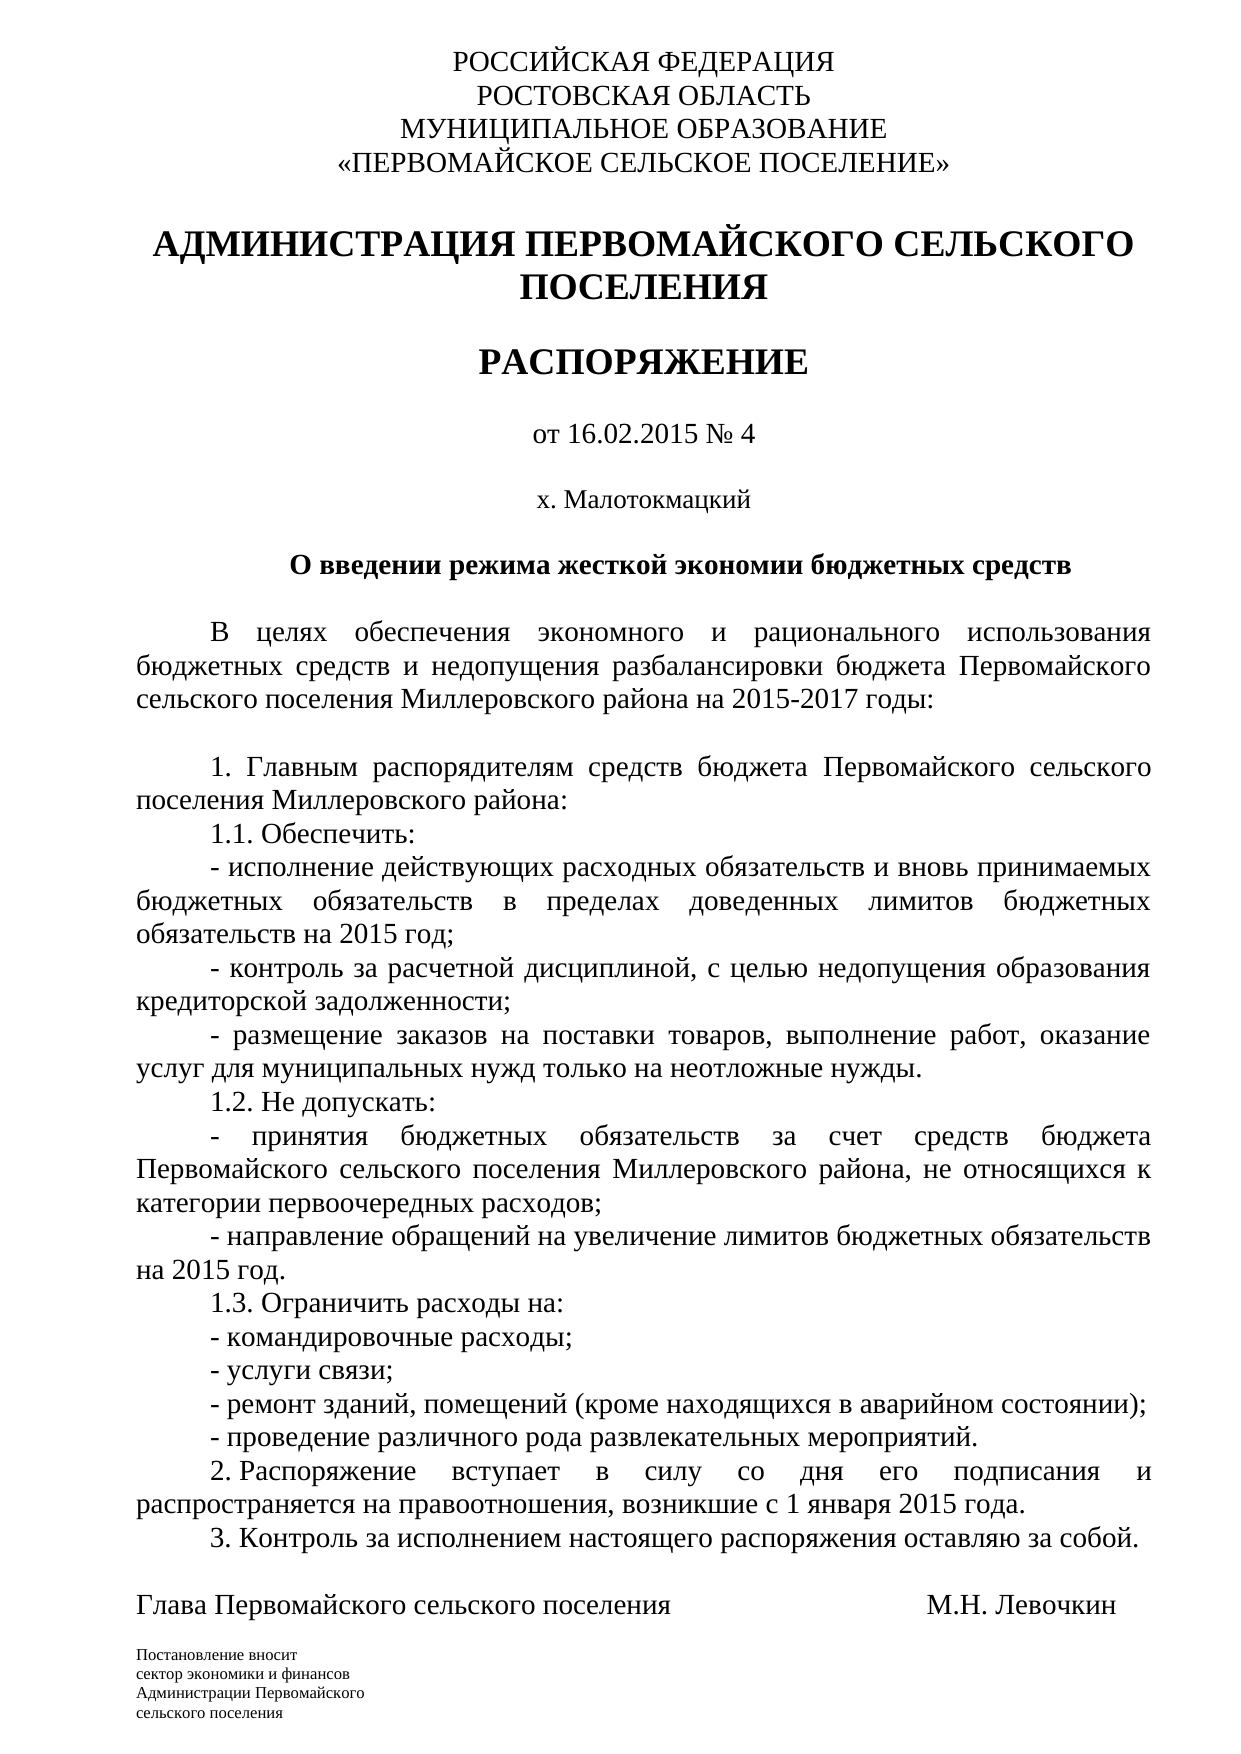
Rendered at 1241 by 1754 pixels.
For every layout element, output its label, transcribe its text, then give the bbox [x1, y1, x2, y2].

text 2. Распоряжение вступает в силу со дня его подписания и распространяется на правоотношения, возникшие с 1 января 2015 года. [136, 1453, 1152, 1520]
text - услуги связи; [136, 1352, 1152, 1386]
text РОССИЙСКАЯ ФЕДЕРАЦИЯ [136, 44, 1152, 78]
text сектор экономики и финансов [136, 1664, 1152, 1683]
text х. Малотокмацкий [136, 483, 1152, 514]
text РОСТОВСКАЯ ОБЛАСТЬ [136, 78, 1152, 111]
text 1.2. Не допускать: [136, 1084, 1152, 1118]
text от 16.02.2015 4 [136, 416, 1152, 449]
text В целях обеспечения экономного и рационального использования бюджетных средств и недопущения разбалансировки бюджета Первомайского сельского поселения Миллеровского района на 2015-2017 годы: [136, 614, 1152, 715]
text РАСПОРЯЖЕНИЕ [136, 339, 1152, 382]
text - исполнение действующих расходных обязательств и вновь принимаемых бюджетных обязательств в пределах доведенных лимитов бюджетных обязательств на 2015 год; [136, 849, 1152, 950]
text 1.3. Ограничить расходы на: [136, 1285, 1152, 1319]
text «ПЕРВОМАЙСКОЕ СЕЛЬСКОЕ ПОСЕЛЕНИЕ» [136, 145, 1152, 178]
text АДМИНИСТРАЦИЯ ПЕРВОМАЙСКОГО СЕЛЬСКОГО ПОСЕЛЕНИЯ [136, 222, 1152, 308]
text сельского поселения [136, 1702, 1152, 1722]
text МУНИЦИПАЛЬНОЕ ОБРАЗОВАНИЕ [136, 111, 1152, 145]
text О введении режима жесткой экономии бюджетных средств [136, 547, 1152, 581]
text - размещение заказов на поставки товаров, выполнение работ, оказание услуг для муниципальных нужд только на неотложные нужды. [136, 1017, 1152, 1084]
text 3. Контроль за исполнением настоящего распоряжения оставляю за собой. [136, 1520, 1152, 1554]
text - контроль за расчетной дисциплиной, с целью недопущения образования кредиторской задолженности; [136, 950, 1152, 1017]
text - командировочные расходы; [136, 1319, 1152, 1352]
text - принятия бюджетных обязательств за счет средств бюджета Первомайского сельского поселения Миллеровского района, не относящихся к категории первоочередных расходов; [136, 1118, 1152, 1218]
text 1.1. Обеспечить: [136, 816, 1152, 849]
text - проведение различного рода развлекательных мероприятий. [136, 1419, 1152, 1453]
text - направление обращений на увеличение лимитов бюджетных обязательств на 2015 год. [136, 1218, 1152, 1285]
subtitle Глава Первомайского сельского поселения М.Н. Левочкин [136, 1587, 1152, 1621]
text Администрации Первомайского [136, 1683, 1152, 1702]
text - ремонт зданий, помещений (кроме находящихся в аварийном состоянии); [136, 1386, 1152, 1419]
text Постановление вносит [136, 1645, 1152, 1664]
text 1. Главным распорядителям средств бюджета Первомайского сельского поселения Миллеровского района: [136, 749, 1152, 816]
